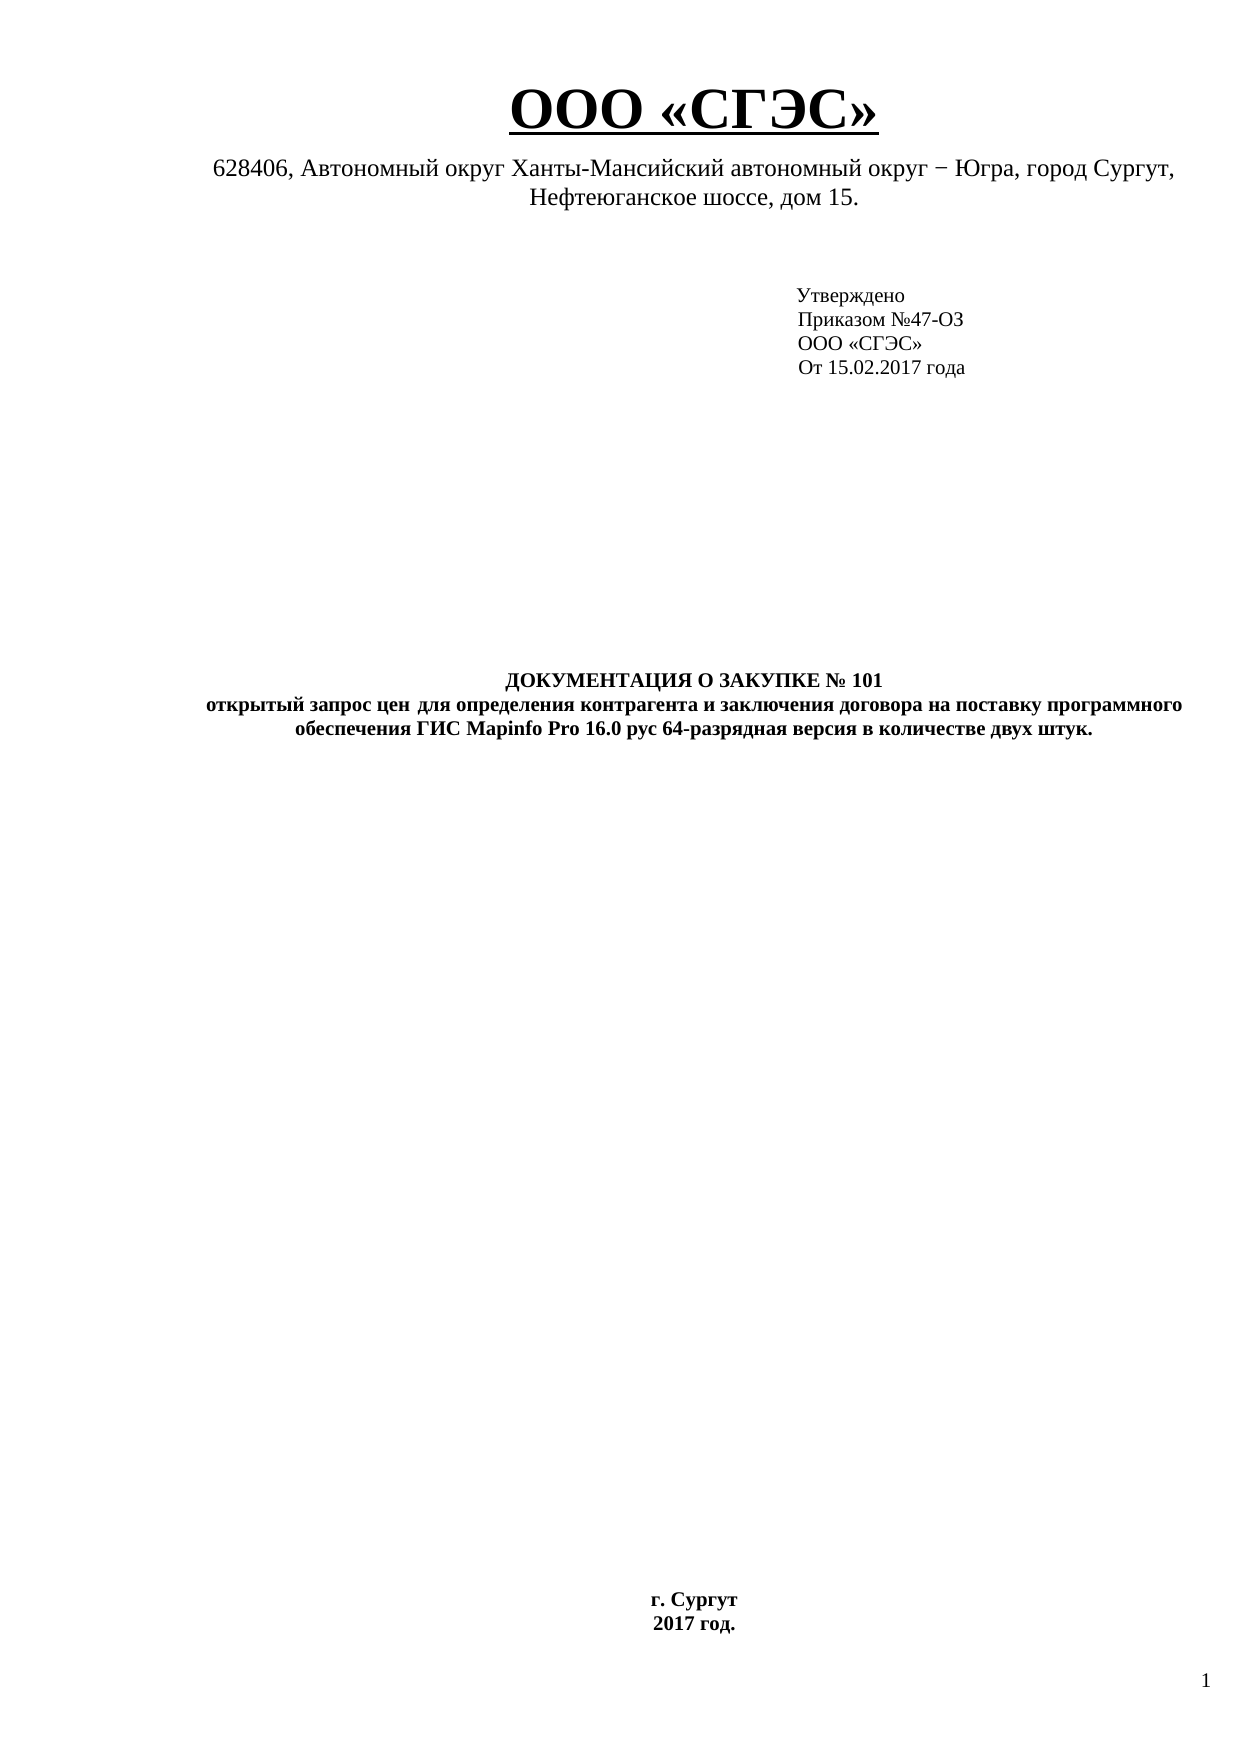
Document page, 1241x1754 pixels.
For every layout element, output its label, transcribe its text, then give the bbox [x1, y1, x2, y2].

text Утверждено [119, 283, 1211, 307]
text От 15.02.2017 года [119, 355, 1211, 379]
text ДОКУМЕНТАЦИЯ О ЗАКУПКЕ № 101 [177, 668, 1211, 692]
text ООО «СГЭС» [177, 74, 1211, 141]
text 628406, Автономный округ Ханты-Мансийский автономный округ − Югра, город Сургут, Нефтеюганское шоссе, дом 15. [177, 153, 1211, 211]
text Приказом №47-ОЗ [756, 307, 1211, 331]
text 2017 год. [177, 1611, 1211, 1635]
text ООО «СГЭС» [756, 331, 1211, 355]
title открытый запрос цен для определения контрагента и заключения договора на поставку программного обеспечения ГИС Mapinfo Pro 16.0 рус 64-разрядная версия в количестве двух штук. [177, 692, 1211, 740]
text г. Сургут [177, 1587, 1211, 1611]
